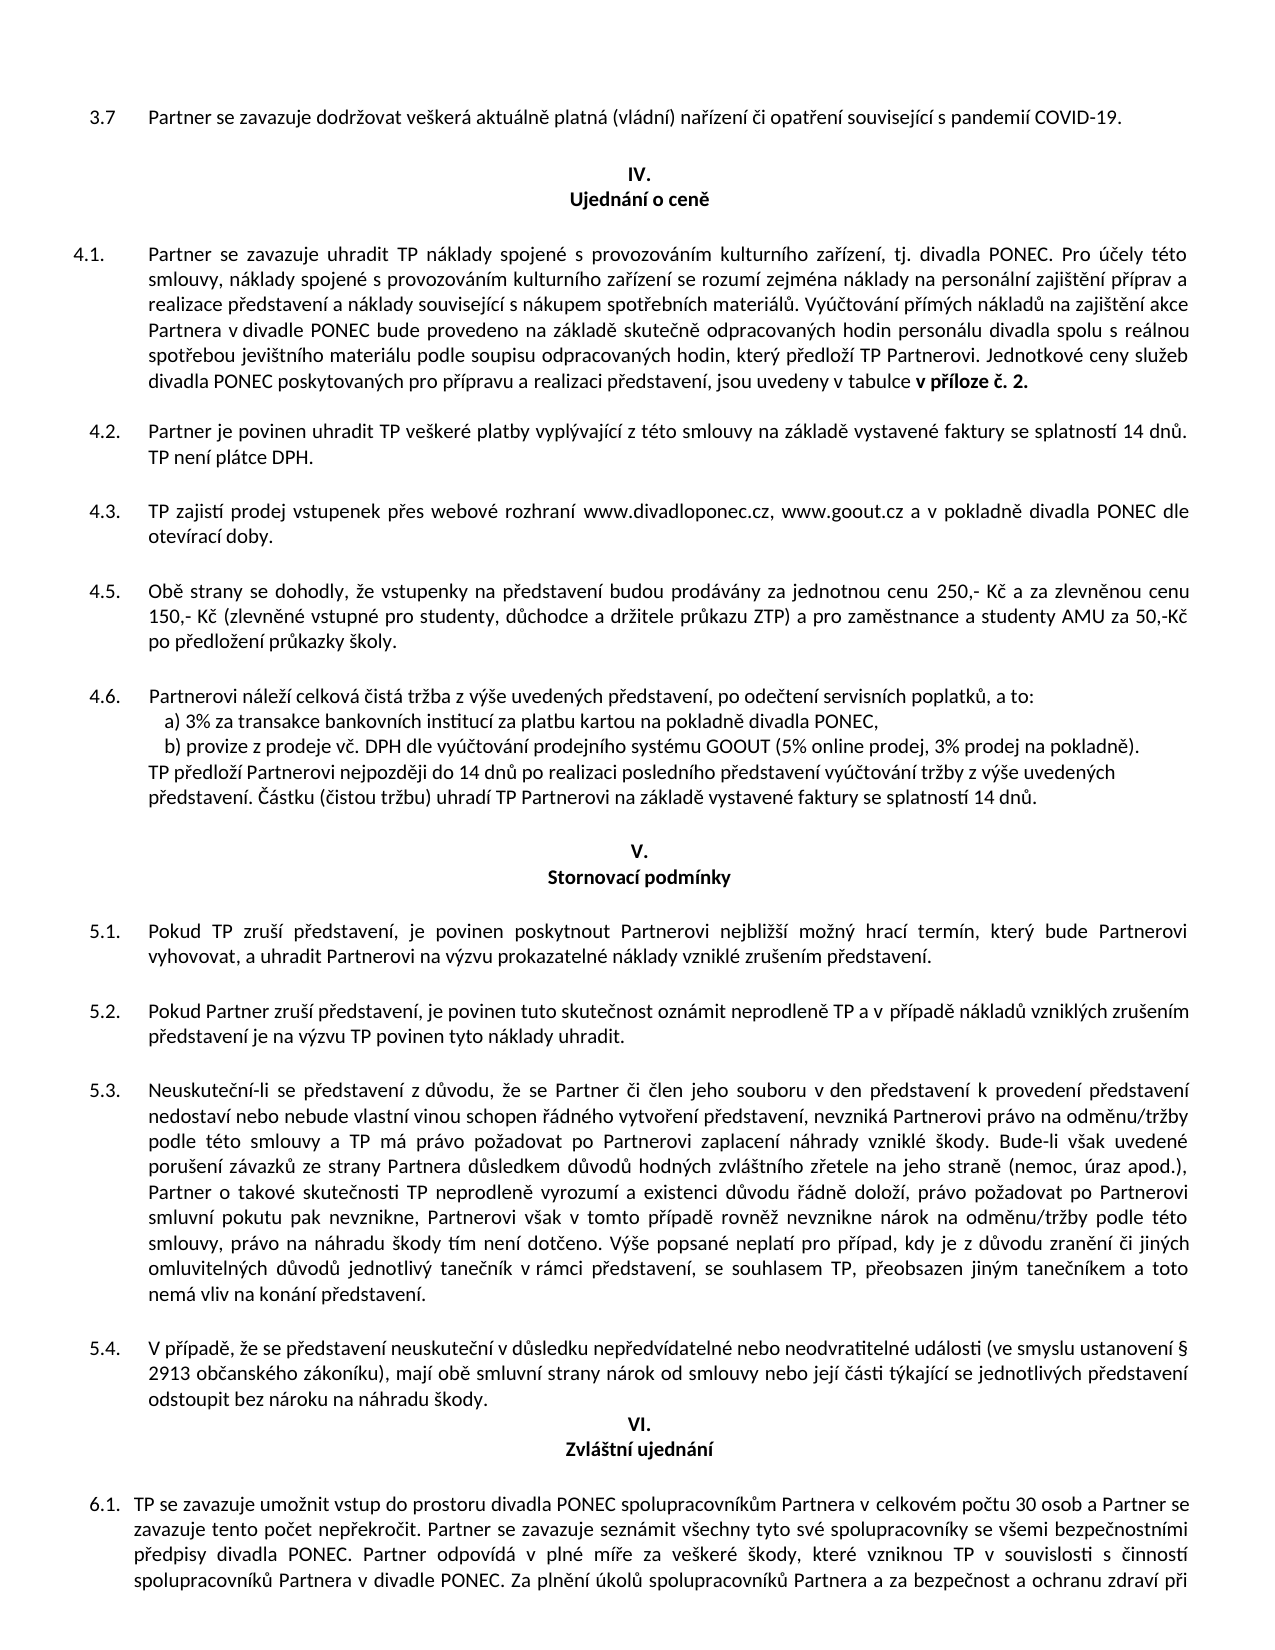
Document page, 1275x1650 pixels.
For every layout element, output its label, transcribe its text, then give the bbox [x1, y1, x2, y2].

text 4.6. Partnerovi náleží celková čistá tržba z výše uvedených představení, po odečtení servisních poplatků, a to: [89, 683, 1190, 708]
text 5.3. Neuskuteční-li se představení z důvodu, že se Partner či člen jeho souboru v den představení k provedení představení nedostaví nebo nebude vlastní vinou schopen řádného vytvoření představení, nevzniká Partnerovi právo na odměnu/tržby podle této smlouvy a TP má právo požadovat po Partnerovi zaplacení náhrady vzniklé škody. Bude-li však uvedené porušení závazků ze strany Partnera důsledkem důvodů hodných zvláštního zřetele na jeho straně (nemoc, úraz apod.), Partner o takové skutečnosti TP neprodleně vyrozumí a existenci důvodu řádně doloží, právo požadovat po Partnerovi smluvní pokutu pak nevznikne, Partnerovi však v tomto případě rovněž nevznikne nárok na odměnu/tržby podle této smlouvy, právo na náhradu škody tím není dotčeno. Výše popsané neplatí pro případ, kdy je z důvodu zranění či jiných omluvitelných důvodů jednotlivý tanečník v rámci představení, se souhlasem TP, přeobsazen jiným tanečníkem a toto nemá vliv na konání představení. [89, 1077, 1190, 1306]
text 5.4. V případě, že se představení neuskuteční v důsledku nepředvídatelné nebo neodvratitelné události (ve smyslu ustanovení § 2913 občanského zákoníku), mají obě smluvní strany nárok od smlouvy nebo její části týkající se jednotlivých představení odstoupit bez nároku na náhradu škody. [89, 1335, 1190, 1411]
text V. [89, 839, 1190, 864]
text 5.2. Pokud Partner zruší představení, je povinen tuto skutečnost oznámit neprodleně TP a v případě nákladů vzniklých zrušením představení je na výzvu TP povinen tyto náklady uhradit. [89, 998, 1190, 1049]
text 5.1. Pokud TP zruší představení, je povinen poskytnout Partnerovi nejbližší možný hrací termín, který bude Partnerovi vyhovovat, a uhradit Partnerovi na výzvu prokazatelné náklady vzniklé zrušením představení. [89, 918, 1190, 969]
text Ujednání o ceně [89, 187, 1190, 212]
text IV. [89, 161, 1190, 187]
text VI. [89, 1411, 1190, 1437]
text a) 3% za transakce bankovních institucí za platbu kartou na pokladně divadla PONEC, [89, 708, 1190, 734]
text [89, 1491, 1190, 1592]
list TP zajistí prodej vstupenek přes webové rozhraní www.divadloponec.cz, www.goout.cz a v pokladně divadla PONEC dle otevírací doby. [89, 498, 1190, 549]
list Partner je povinen uhradit TP veškeré platby vyplývající z této smlouvy na základě vystavené faktury se splatností 14 dnů. TP není plátce DPH. [89, 419, 1190, 469]
text Stornovací podmínky [89, 864, 1190, 889]
text TP předloží Partnerovi nejpozději do 14 dnů po realizaci posledního představení vyúčtování tržby z výše uvedených představení. Částku (čistou tržbu) uhradí TP Partnerovi na základě vystavené faktury se splatností 14 dnů. [89, 759, 1190, 810]
text Zvláštní ujednání [89, 1437, 1190, 1462]
text 4.1. Partner se zavazuje uhradit TP náklady spojené s provozováním kulturního zařízení, tj. divadla PONEC. Pro účely této smlouvy, náklady spojené s provozováním kulturního zařízení se rozumí zejména náklady na personální zajištění příprav a realizace představení a náklady související s nákupem spotřebních materiálů. Vyúčtování přímých nákladů na zajištění akce Partnera v divadle PONEC bude provedeno na základě skutečně odpracovaných hodin personálu divadla spolu s reálnou spotřebou jevištního materiálu podle soupisu odpracovaných hodin, který předloží TP Partnerovi. Jednotkové ceny služeb divadla PONEC poskytovaných pro přípravu a realizaci představení, jsou uvedeny v tabulce v příloze č. 2. [73, 241, 1190, 393]
text b) provize z prodeje vč. DPH dle vyúčtování prodejního systému GOOUT (5% online prodej, 3% prodej na pokladně). [89, 734, 1190, 759]
text 4.5. Obě strany se dohodly, že vstupenky na představení budou prodávány za jednotnou cenu 250,- Kč a za zlevněnou cenu 150,- Kč (zlevněné vstupné pro studenty, důchodce a držitele průkazu ZTP) a pro zaměstnance a studenty AMU za 50,-Kč po předložení průkazky školy. [89, 578, 1190, 654]
text 3.7 Partner se zavazuje dodržovat veškerá aktuálně platná (vládní) nařízení či opatření související s pandemií COVID-19. [89, 104, 1190, 130]
